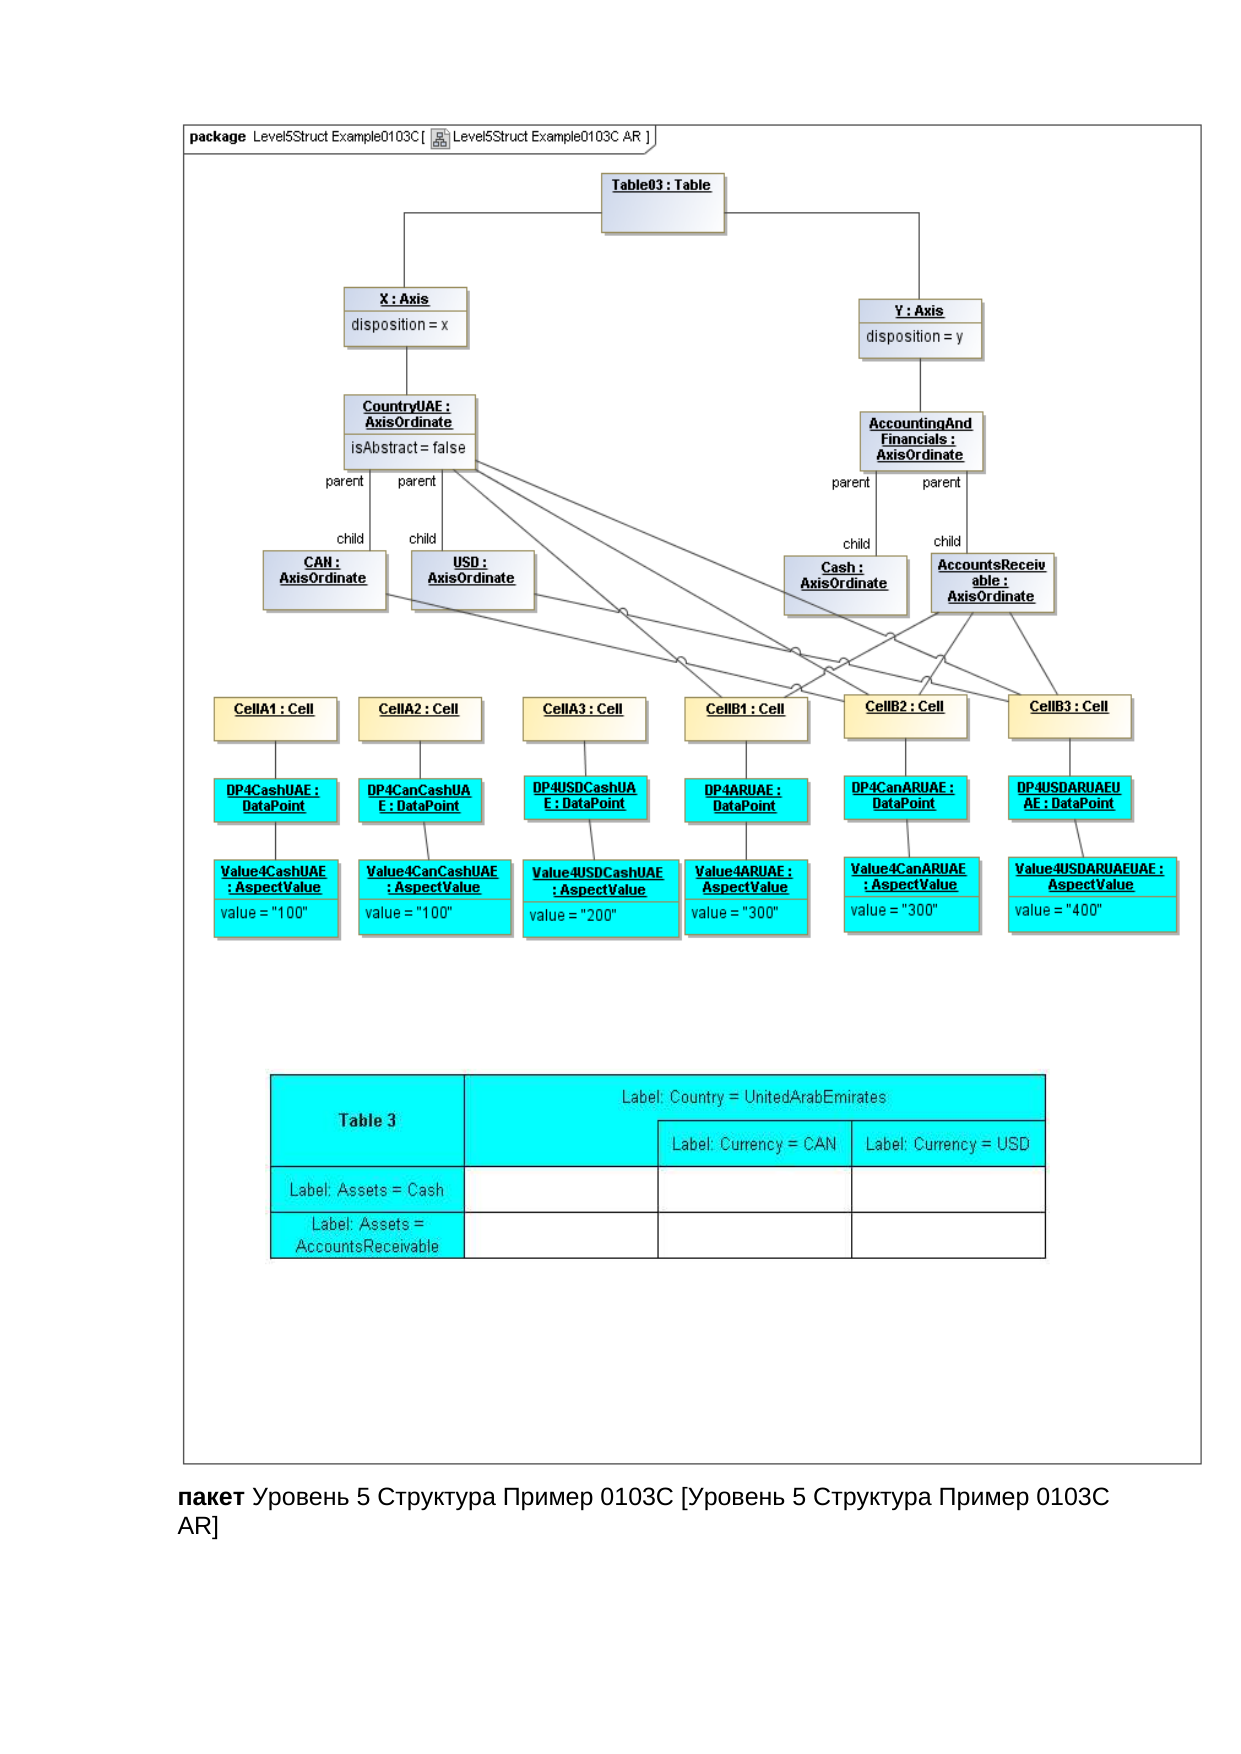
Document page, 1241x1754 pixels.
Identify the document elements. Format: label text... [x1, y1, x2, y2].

picture [177, 118, 1219, 1483]
text пакет Уровень 5 Структура Пример 0103С [Уровень 5 Структура Пример 0103С AR] [177, 1483, 1152, 1540]
